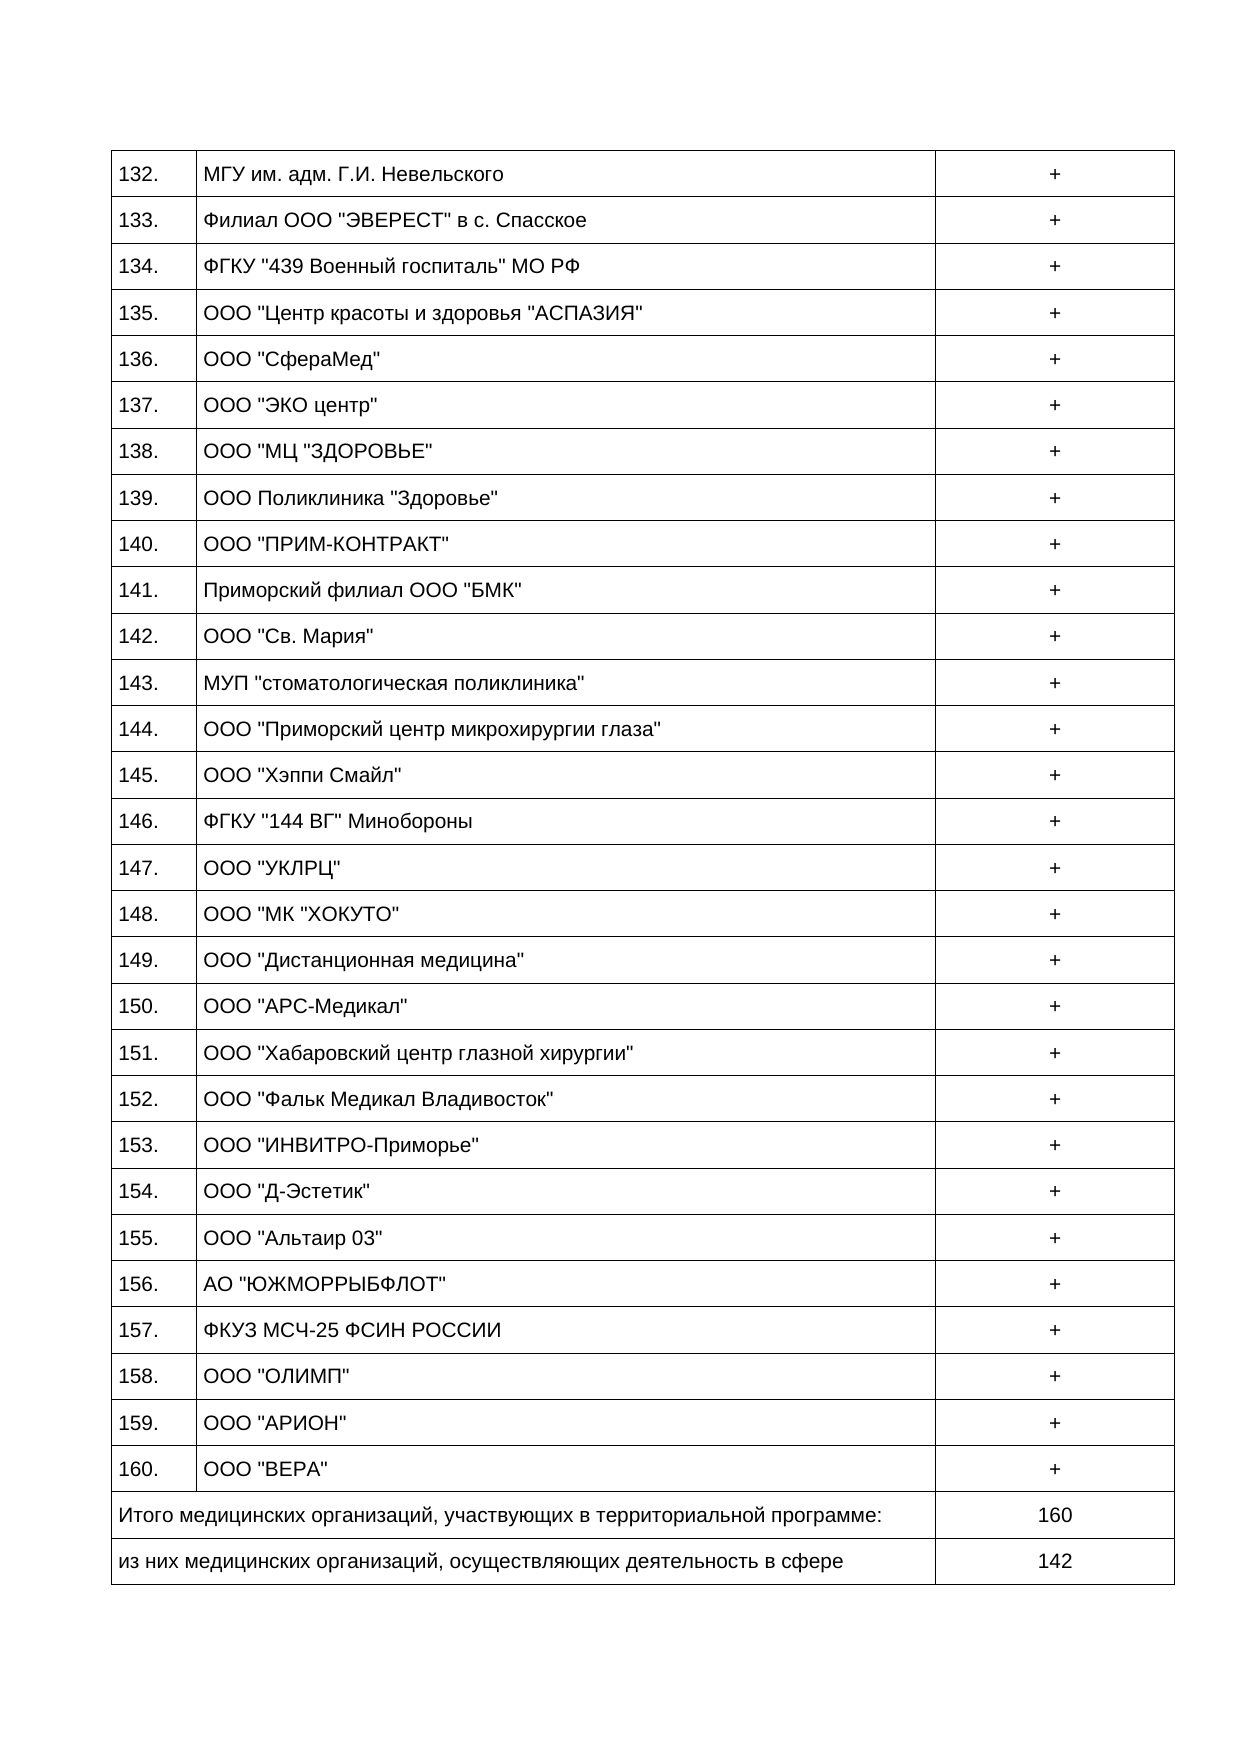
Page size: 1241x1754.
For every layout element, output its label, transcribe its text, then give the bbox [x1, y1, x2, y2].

table_cell 160. [112, 1446, 196, 1491]
table_cell + [936, 891, 1174, 936]
table_cell 142 [936, 1539, 1174, 1584]
table_cell ООО "Фальк Медикал Владивосток" [197, 1076, 935, 1121]
table_cell ООО "АРИОН" [197, 1400, 935, 1445]
table_cell МГУ им. адм. Г.И. Невельского [197, 151, 935, 196]
table_cell + [936, 1215, 1174, 1260]
table_cell ООО "УКЛРЦ" [197, 845, 935, 890]
table_cell ООО "Св. Мария" [197, 614, 935, 659]
table_cell 144. [112, 706, 196, 751]
table_cell ФГКУ "439 Военный госпиталь" МО РФ [197, 244, 935, 289]
table_cell 160 [936, 1492, 1174, 1537]
table_cell + [936, 382, 1174, 427]
table_cell + [936, 1261, 1174, 1306]
table_cell 156. [112, 1261, 196, 1306]
table_cell 134. [112, 244, 196, 289]
table_cell ООО "Д-Эстетик" [197, 1169, 935, 1214]
table_cell Филиал ООО "ЭВЕРЕСТ" в с. Спасское [197, 197, 935, 242]
table_cell 137. [112, 382, 196, 427]
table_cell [112, 1539, 935, 1584]
table_cell ООО "ВЕРА" [197, 1446, 935, 1491]
table_cell ООО "ОЛИМП" [197, 1354, 935, 1399]
table_cell Приморский филиал ООО "БМК" [197, 567, 935, 612]
table_cell 151. [112, 1030, 196, 1075]
table_cell + [936, 984, 1174, 1029]
table_cell 157. [112, 1307, 196, 1352]
table_cell ООО "Альтаир 03" [197, 1215, 935, 1260]
table_cell ООО "ПРИМ-КОНТРАКТ" [197, 521, 935, 566]
table_cell 139. [112, 475, 196, 520]
table_cell ООО "МЦ "ЗДОРОВЬЕ" [197, 429, 935, 474]
table_cell + [936, 151, 1174, 196]
table_cell ООО "ЭКО центр" [197, 382, 935, 427]
table_cell 136. [112, 336, 196, 381]
table_cell 141. [112, 567, 196, 612]
table_cell 155. [112, 1215, 196, 1260]
table_cell + [936, 1076, 1174, 1121]
table_cell + [936, 1400, 1174, 1445]
table_cell + [936, 429, 1174, 474]
table_cell ООО Поликлиника "Здоровье" [197, 475, 935, 520]
table_cell + [936, 1030, 1174, 1075]
table_cell 147. [112, 845, 196, 890]
table_cell + [936, 244, 1174, 289]
table_cell АО "ЮЖМОРРЫБФЛОТ" [197, 1261, 935, 1306]
table_cell ООО "ИНВИТРО-Приморье" [197, 1122, 935, 1167]
table_cell 138. [112, 429, 196, 474]
table_cell ФГКУ "144 ВГ" Минобороны [197, 799, 935, 844]
table_cell ООО "Приморский центр микрохирургии глаза" [197, 706, 935, 751]
table_cell + [936, 567, 1174, 612]
table_cell ООО "Центр красоты и здоровья "АСПАЗИЯ" [197, 290, 935, 335]
table_cell Итого медицинских организаций, участвующих в территориальной программе: [112, 1492, 935, 1537]
table_cell 140. [112, 521, 196, 566]
table_cell ФКУЗ МСЧ-25 ФСИН РОССИИ [197, 1307, 935, 1352]
table_cell 152. [112, 1076, 196, 1121]
table_cell 150. [112, 984, 196, 1029]
table_cell + [936, 937, 1174, 982]
table_cell 145. [112, 752, 196, 797]
table_cell + [936, 521, 1174, 566]
table_cell + [936, 1122, 1174, 1167]
table_cell + [936, 1169, 1174, 1214]
table_cell 148. [112, 891, 196, 936]
table_cell + [936, 660, 1174, 705]
table_cell ООО "СфераМед" [197, 336, 935, 381]
table_cell 146. [112, 799, 196, 844]
table_cell + [936, 845, 1174, 890]
table_cell МУП "стоматологическая поликлиника" [197, 660, 935, 705]
table_cell 143. [112, 660, 196, 705]
table_cell 158. [112, 1354, 196, 1399]
table_cell 133. [112, 197, 196, 242]
table_cell 149. [112, 937, 196, 982]
table_cell + [936, 1446, 1174, 1491]
table_cell ООО "АРС-Медикал" [197, 984, 935, 1029]
table_cell 159. [112, 1400, 196, 1445]
table_cell ООО "Хабаровский центр глазной хирургии" [197, 1030, 935, 1075]
table_cell + [936, 706, 1174, 751]
table_cell + [936, 197, 1174, 242]
table_cell 153. [112, 1122, 196, 1167]
table_cell + [936, 614, 1174, 659]
table_cell + [936, 799, 1174, 844]
table_cell + [936, 1354, 1174, 1399]
table_cell 135. [112, 290, 196, 335]
table_cell 142. [112, 614, 196, 659]
table_cell + [936, 290, 1174, 335]
table_cell + [936, 475, 1174, 520]
table_cell + [936, 752, 1174, 797]
table_cell 132. [112, 151, 196, 196]
table_cell ООО "Хэппи Смайл" [197, 752, 935, 797]
table_cell + [936, 1307, 1174, 1352]
table_cell ООО "Дистанционная медицина" [197, 937, 935, 982]
table_cell ООО "МК "ХОКУТО" [197, 891, 935, 936]
table_cell 154. [112, 1169, 196, 1214]
table_cell + [936, 336, 1174, 381]
